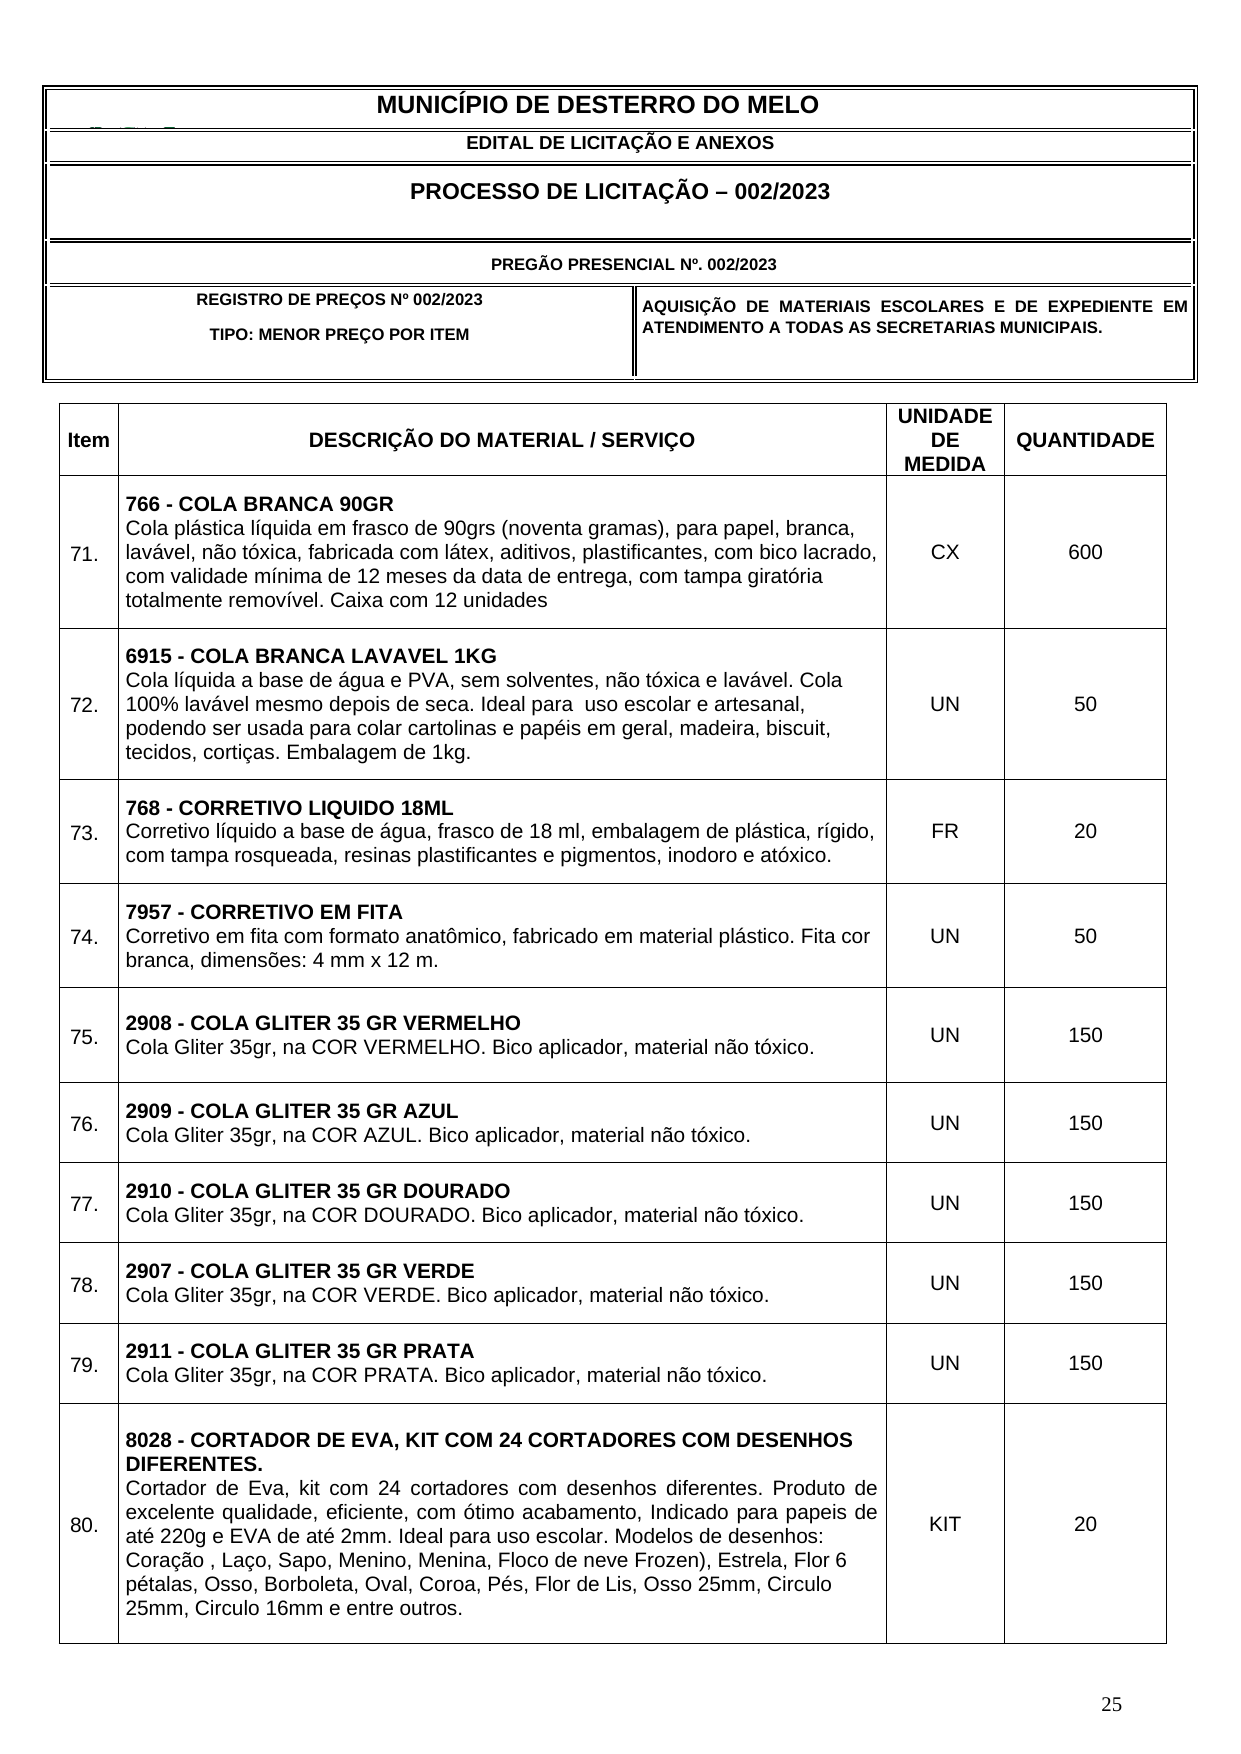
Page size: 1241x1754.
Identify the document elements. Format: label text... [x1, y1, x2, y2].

table_cell 150 [1005, 1163, 1166, 1242]
table_cell [60, 476, 118, 627]
table_header UNIDADE DE MEDIDA [887, 404, 1004, 475]
table_header QUANTIDADE [1005, 404, 1166, 475]
table_cell 768 - CORRETIVO LIQUIDO 18ML Corretivo líquido a base de água, frasco de 18 ml, embalagem de plástica, rígido, com tampa rosqueada, resinas plastificantes e pigmentos, inodoro e atóxico. [119, 780, 886, 883]
table_cell UN [887, 1324, 1004, 1403]
table_cell 150 [1005, 988, 1166, 1082]
table_cell [60, 629, 118, 779]
table_cell 8028 - CORTADOR DE EVA, KIT COM 24 CORTADORES COM DESENHOS DIFERENTES. Cortador de Eva, kit com 24 cortadores com desenhos diferentes. Produto de excelente qualidade, eficiente, com ótimo acabamento, Indicado para papeis de até 220g e EVA de até 2mm. Ideal para uso escolar. Modelos de desenhos: Coração , Laço, Sapo, Menino, Menina, Floco de neve Frozen), Estrela, Flor 6 pétalas, Osso, Borboleta, Oval, Coroa, Pés, Flor de Lis, Osso 25mm, Circulo 25mm, Circulo 16mm e entre outros. [119, 1404, 886, 1643]
table_cell 2907 - COLA GLITER 35 GR VERDE Cola Gliter 35gr, na COR VERDE. Bico aplicador, material não tóxico. [119, 1243, 886, 1322]
table_header DESCRIÇÃO DO MATERIAL / SERVIÇO [119, 404, 886, 475]
table_header Item [60, 404, 118, 475]
table_cell 50 [1005, 884, 1166, 987]
table_cell 766 - COLA BRANCA 90GR Cola plástica líquida em frasco de 90grs (noventa gramas), para papel, branca, lavável, não tóxica, fabricada com látex, aditivos, plastificantes, com bico lacrado, com validade mínima de 12 meses da data de entrega, com tampa giratória totalmente removível. Caixa com 12 unidades [119, 476, 886, 627]
table_cell [60, 1324, 118, 1403]
table_cell CX [887, 476, 1004, 627]
table_cell UN [887, 1163, 1004, 1242]
table_cell UN [887, 1243, 1004, 1322]
table_cell [60, 1083, 118, 1162]
table_cell UN [887, 629, 1004, 779]
table_cell FR [887, 780, 1004, 883]
table_cell 7957 - CORRETIVO EM FITA Corretivo em fita com formato anatômico, fabricado em material plástico. Fita cor branca, dimensões: 4 mm x 12 m. [119, 884, 886, 987]
table_cell [60, 1163, 118, 1242]
table_cell 20 [1005, 1404, 1166, 1643]
table_cell 20 [1005, 780, 1166, 883]
table_cell UN [887, 988, 1004, 1082]
table_cell KIT [887, 1404, 1004, 1643]
table_cell 150 [1005, 1243, 1166, 1322]
table_cell UN [887, 884, 1004, 987]
table_cell 2909 - COLA GLITER 35 GR AZUL Cola Gliter 35gr, na COR AZUL. Bico aplicador, material não tóxico. [119, 1083, 886, 1162]
table_cell [60, 1404, 118, 1643]
table_cell 2908 - COLA GLITER 35 GR VERMELHO Cola Gliter 35gr, na COR VERMELHO. Bico aplicador, material não tóxico. [119, 988, 886, 1082]
table_cell [60, 884, 118, 987]
table_cell 2910 - COLA GLITER 35 GR DOURADO Cola Gliter 35gr, na COR DOURADO. Bico aplicador, material não tóxico. [119, 1163, 886, 1242]
table_cell 50 [1005, 629, 1166, 779]
table_cell [60, 1243, 118, 1322]
table_cell 150 [1005, 1083, 1166, 1162]
table_cell 6915 - COLA BRANCA LAVAVEL 1KG Cola líquida a base de água e PVA, sem solventes, não tóxica e lavável. Cola 100% lavável mesmo depois de seca. Ideal para uso escolar e artesanal, podendo ser usada para colar cartolinas e papéis em geral, madeira, biscuit, tecidos, cortiças. Embalagem de 1kg. [119, 629, 886, 779]
table_cell UN [887, 1083, 1004, 1162]
table_cell [60, 988, 118, 1082]
table_cell 600 [1005, 476, 1166, 627]
table_cell 150 [1005, 1324, 1166, 1403]
table_cell [60, 780, 118, 883]
table_cell 2911 - COLA GLITER 35 GR PRATA Cola Gliter 35gr, na COR PRATA. Bico aplicador, material não tóxico. [119, 1324, 886, 1403]
